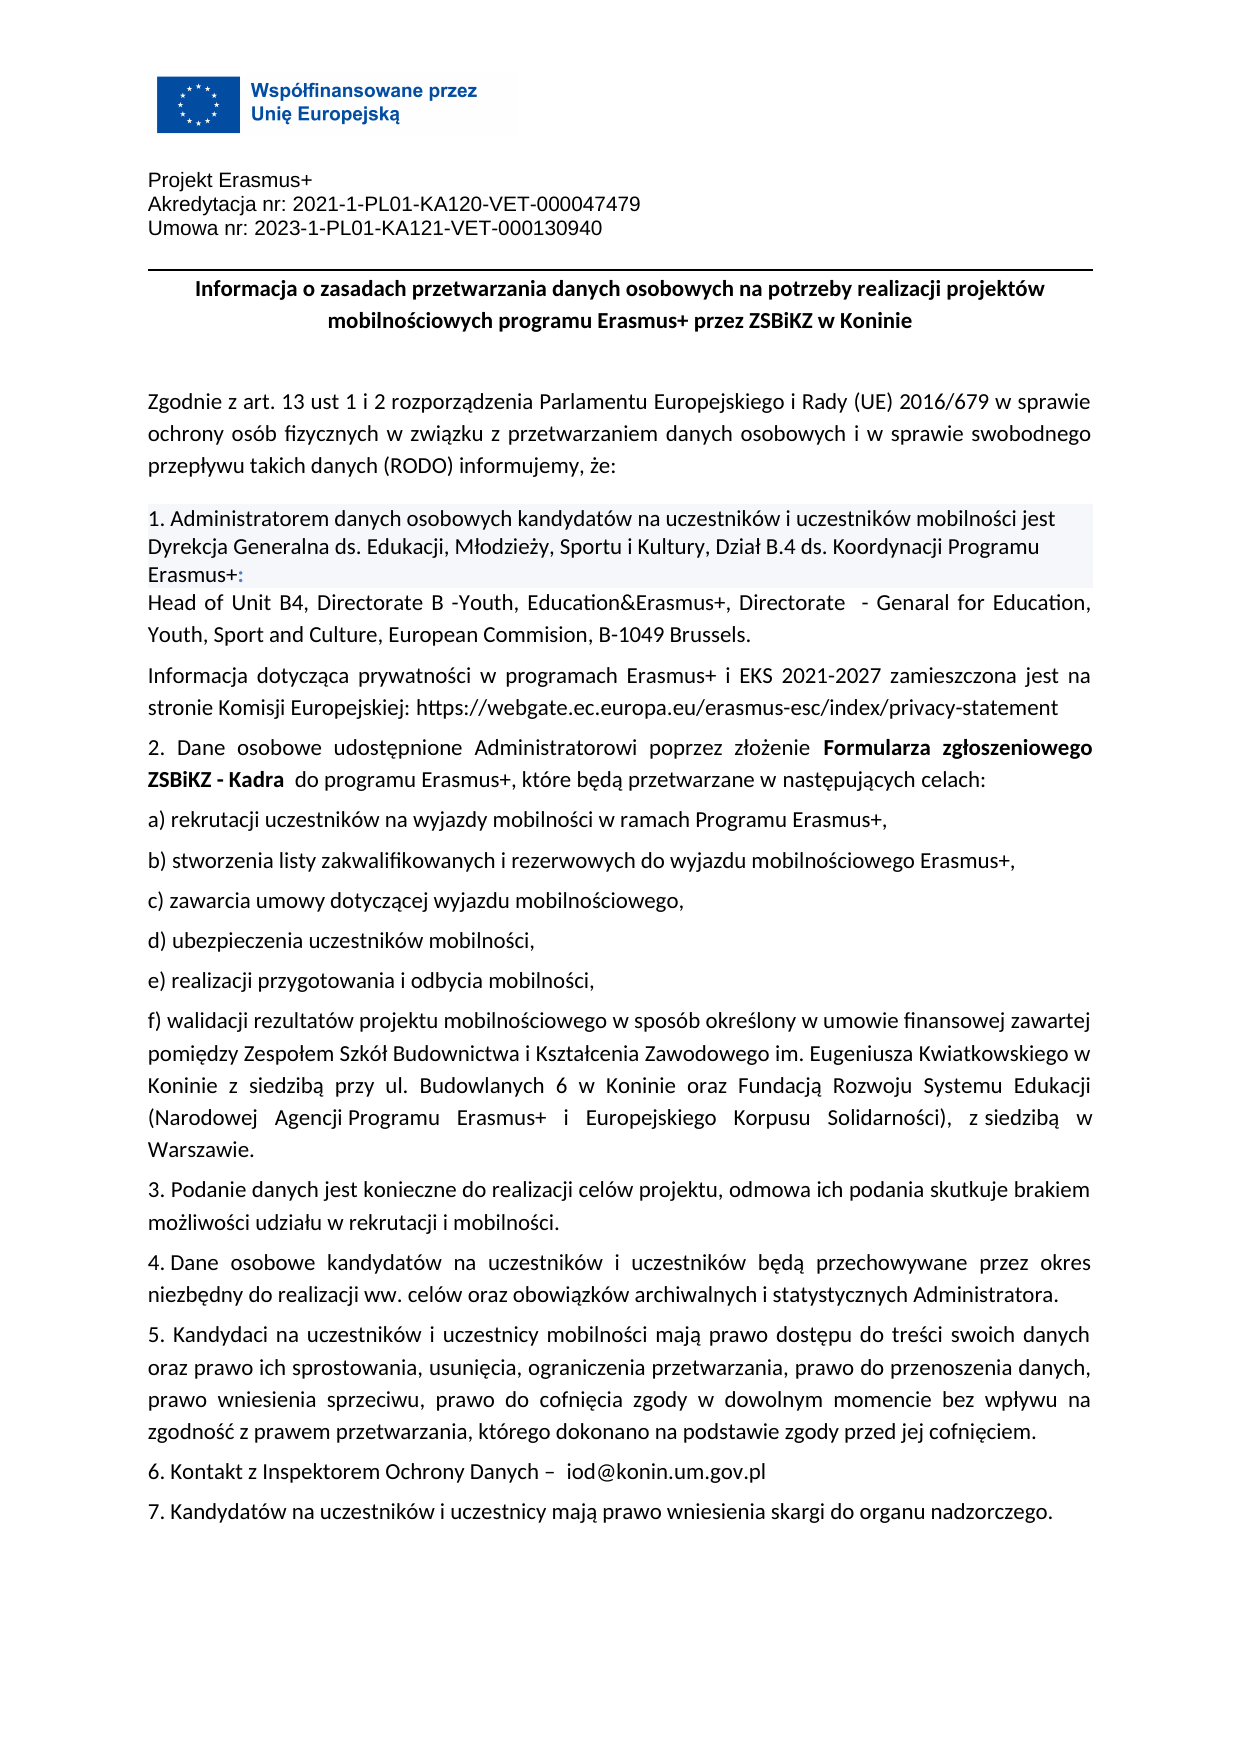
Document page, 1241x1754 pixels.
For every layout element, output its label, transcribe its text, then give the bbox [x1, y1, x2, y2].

text 6. Kontakt z Inspektorem Ochrony Danych – iod@konin.um.gov.pl [148, 1457, 1093, 1485]
text 2. Dane osobowe udostępnione Administratorowi poprzez złożenie Formularza zgłoszeniowego ZSBiKZ - Kadra do programu Erasmus+, które będą przetwarzane w następujących celach: [148, 733, 1093, 793]
text 4. Dane osobowe kandydatów na uczestników i uczestników będą przechowywane przez okres niezbędny do realizacji ww. celów oraz obowiązków archiwalnych i statystycznych Administratora. [148, 1248, 1093, 1308]
text 5. Kandydaci na uczestników i uczestnicy mobilności mają prawo dostępu do treści swoich danych oraz prawo ich sprostowania, usunięcia, ograniczenia przetwarzania, prawo do przenoszenia danych, prawo wniesienia sprzeciwu, prawo do cofnięcia zgody w dowolnym momencie bez wpływu na zgodność z prawem przetwarzania, którego dokonano na podstawie zgody przed jej cofnięciem. [148, 1320, 1093, 1445]
text d) ubezpieczenia uczestników mobilności, [148, 926, 1093, 954]
text b) stworzenia listy zakwalifikowanych i rezerwowych do wyjazdu mobilnościowego Erasmus+, [148, 846, 1093, 874]
text Informacja dotycząca prywatności w programach Erasmus+ i EKS 2021-2027 zamieszczona jest na stronie Komisji Europejskiej: https://webgate.ec.europa.eu/erasmus-esc/index/privacy-statement [148, 661, 1093, 721]
text Zgodnie z art. 13 ust 1 i 2 rozporządzenia Parlamentu Europejskiego i Rady (UE) 2016/679 w sprawie ochrony osób fizycznych w związku z przetwarzaniem danych osobowych i w sprawie swobodnego przepływu takich danych (RODO) informujemy, że: [148, 387, 1093, 479]
text a) rekrutacji uczestników na wyjazdy mobilności w ramach Programu Erasmus+, [148, 806, 1093, 834]
text 7. Kandydatów na uczestników i uczestnicy mają prawo wniesienia skargi do organu nadzorczego. [148, 1497, 1093, 1525]
picture [147, 73, 518, 137]
text e) realizacji przygotowania i odbycia mobilności, [148, 966, 1093, 994]
text f) walidacji rezultatów projektu mobilnościowego w sposób określony w umowie finansowej zawartej pomiędzy Zespołem Szkół Budownictwa i Kształcenia Zawodowego im. Eugeniusza Kwiatkowskiego w Koninie z siedzibą przy ul. Budowlanych 6 w Koninie oraz Fundacją Rozwoju Systemu Edukacji (Narodowej Agencji Programu Erasmus+ i Europejskiego Korpusu Solidarności), z siedzibą w Warszawie. [148, 1007, 1093, 1163]
text Head of Unit B4, Directorate B -Youth, Education&Erasmus+, Directorate - Genaral for Education, Youth, Sport and Culture, European Commision, B-1049 Brussels. [148, 588, 1093, 649]
text Informacja o zasadach przetwarzania danych osobowych na potrzeby realizacji projektów mobilnościowych programu Erasmus+ przez ZSBiKZ w Koninie [148, 274, 1093, 334]
subtitle 1. Administratorem danych osobowych kandydatów na uczestników i uczestników mobilności jest Dyrekcja Generalna ds. Edukacji, Młodzieży, Sportu i Kultury, Dział B.4 ds. Koordynacji Programu Erasmus+: [148, 504, 1093, 588]
text c) zawarcia umowy dotyczącej wyjazdu mobilnościowego, [148, 886, 1093, 914]
text 3. Podanie danych jest konieczne do realizacji celów projektu, odmowa ich podania skutkuje brakiem możliwości udziału w rekrutacji i mobilności. [148, 1176, 1093, 1236]
